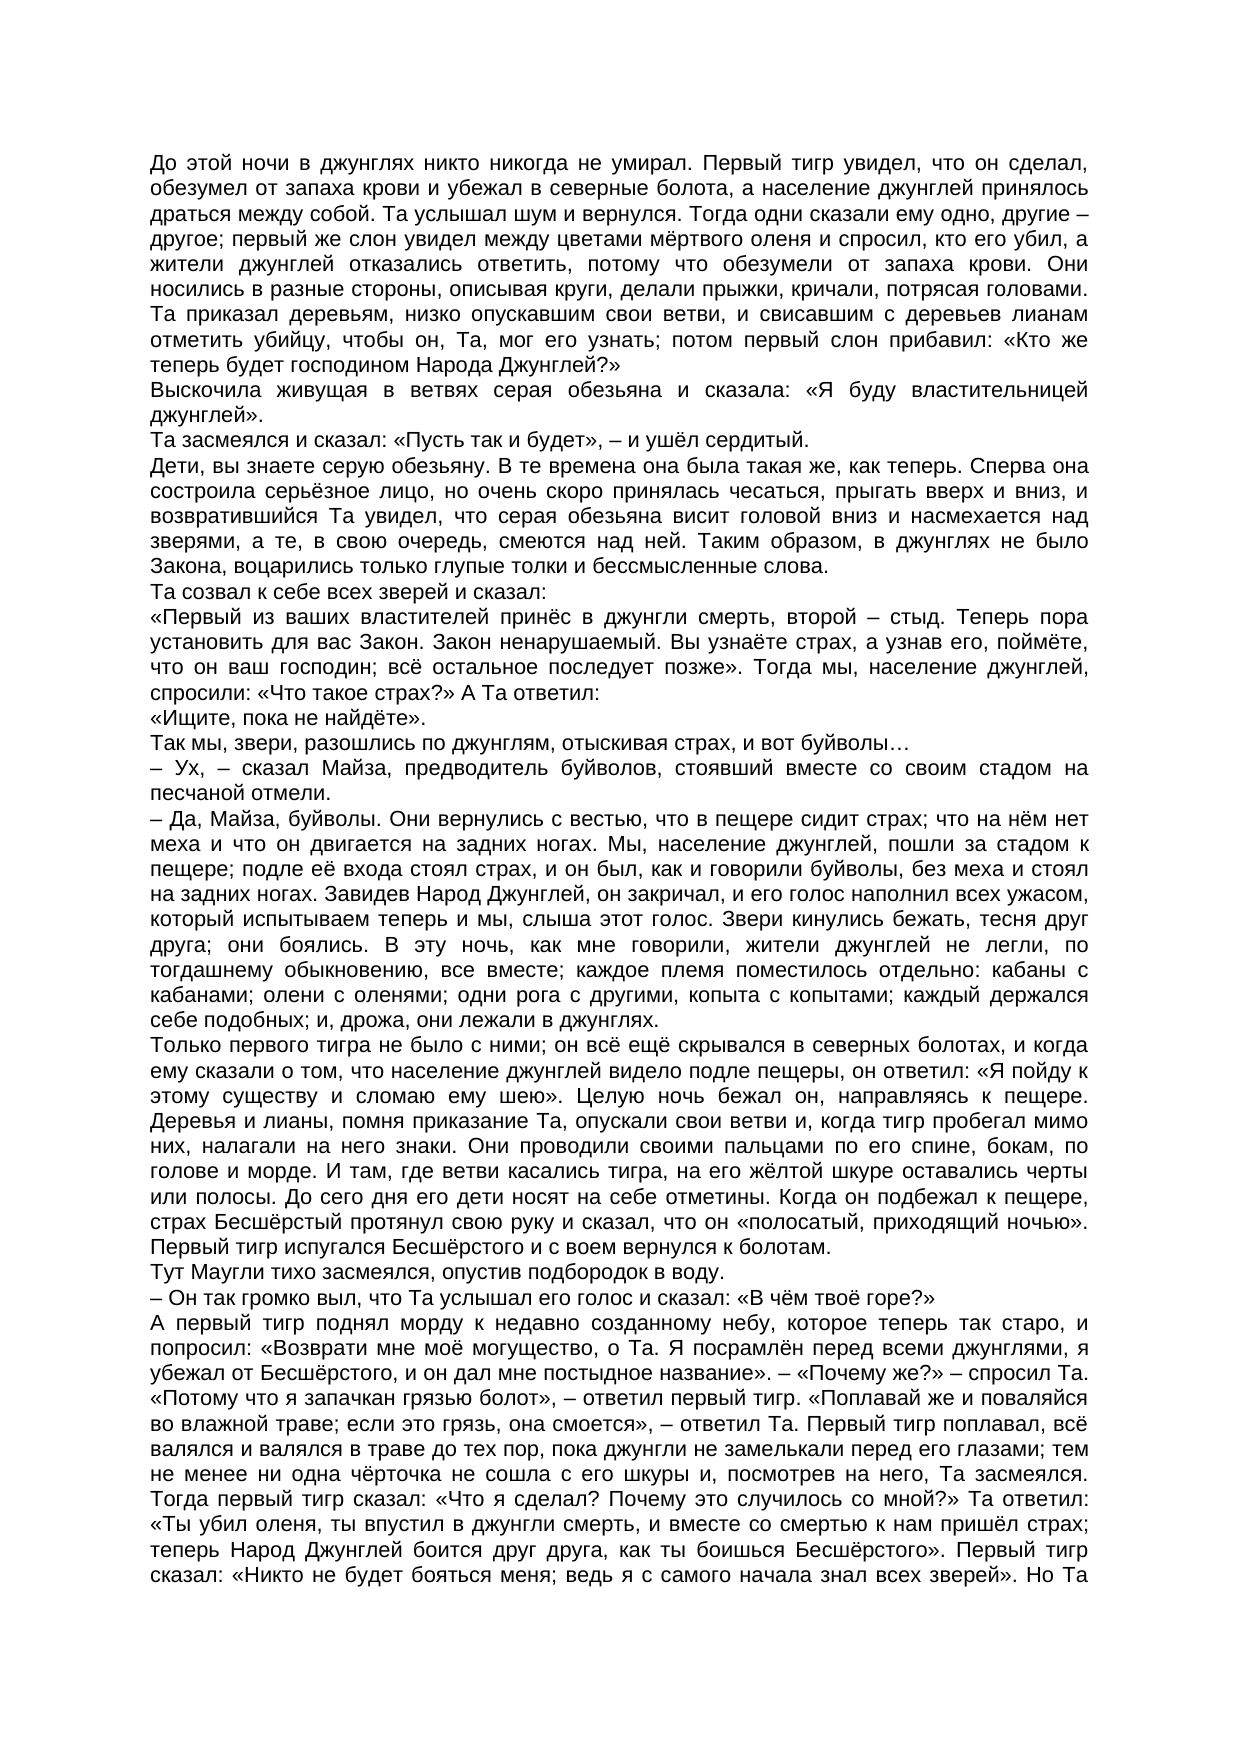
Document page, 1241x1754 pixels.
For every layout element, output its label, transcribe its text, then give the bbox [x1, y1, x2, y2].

text До этой ночи в джунглях никто никогда не умирал. Первый тигр увидел, что он сделал, обезумел от запаха крови и убежал в северные болота, а население джунглей принялось драться между собой. Та услышал шум и вернулся. Тогда одни сказали ему одно, другие – другое; первый же слон увидел между цветами мёртвого оленя и спросил, кто его убил, а жители джунглей отказались ответить, потому что обезумели от запаха крови. Они носились в разные стороны, описывая круги, делали прыжки, кричали, потрясая головами. Та приказал деревьям, низко опускавшим свои ветви, и свисавшим с деревьев лианам отметить убийцу, чтобы он, Та, мог его узнать; потом первый слон прибавил: «Кто же теперь будет господином Народа Джунглей?» [150, 150, 1090, 377]
text – Он так громко выл, что Та услышал его голос и сказал: «В чём твоё горе?» [150, 1284, 1090, 1309]
text Только первого тигра не было с ними; он всё ещё скрывался в северных болотах, и когда ему сказали о том, что население джунглей видело подле пещеры, он ответил: «Я пойду к этому существу и сломаю ему шею». Целую ночь бежал он, направляясь к пещере. Деревья и лианы, помня приказание Та, опускали свои ветви и, когда тигр пробегал мимо них, налагали на него знаки. Они проводили своими пальцами по его спине, бокам, по голове и морде. И там, где ветви касались тигра, на его жёлтой шкуре оставались черты или полосы. До сего дня его дети носят на себе отметины. Когда он подбежал к пещере, страх Бесшёрстый протянул свою руку и сказал, что он «полосатый, приходящий ночью». Первый тигр испугался Бесшёрстого и с воем вернулся к болотам. [150, 1032, 1090, 1259]
text «Первый из ваших властителей принёс в джунгли смерть, второй – стыд. Теперь пора установить для вас Закон. Закон ненарушаемый. Вы узнаёте страх, а узнав его, поймёте, что он ваш господин; всё остальное последует позже». Тогда мы, население джунглей, спросили: «Что такое страх?» А Та ответил: [150, 604, 1090, 704]
text Так мы, звери, разошлись по джунглям, отыскивая страх, и вот буйволы… [150, 730, 1090, 755]
text Та засмеялся и сказал: «Пусть так и будет», – и ушёл сердитый. [150, 427, 1090, 452]
text – Да, Майза, буйволы. Они вернулись с вестью, что в пещере сидит страх; что на нём нет меха и что он двигается на задних ногах. Мы, население джунглей, пошли за стадом к пещере; подле её входа стоял страх, и он был, как и говорили буйволы, без меха и стоял на задних ногах. Завидев Народ Джунглей, он закричал, и его голос наполнил всех ужасом, который испытываем теперь и мы, слыша этот голос. Звери кинулись бежать, тесня друг друга; они боялись. В эту ночь, как мне говорили, жители джунглей не легли, по тогдашнему обыкновению, все вместе; каждое племя поместилось отдельно: кабаны с кабанами; олени с оленями; одни рога с другими, копыта с копытами; каждый держался себе подобных; и, дрожа, они лежали в джунглях. [150, 805, 1090, 1032]
text – Ух, – сказал Майза, предводитель буйволов, стоявший вместе со своим стадом на песчаной отмели. [150, 755, 1090, 805]
text Тут Маугли тихо засмеялся, опустив подбородок в воду. [150, 1259, 1090, 1284]
text Та созвал к себе всех зверей и сказал: [150, 578, 1090, 604]
text «Ищите, пока не найдёте». [150, 704, 1090, 730]
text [150, 1309, 1090, 1587]
text Дети, вы знаете серую обезьяну. В те времена она была такая же, как теперь. Сперва она состроила серьёзное лицо, но очень скоро принялась чесаться, прыгать вверх и вниз, и возвратившийся Та увидел, что серая обезьяна висит головой вниз и насмехается над зверями, а те, в свою очередь, смеются над ней. Таким образом, в джунглях не было Закона, воцарились только глупые толки и бессмысленные слова. [150, 452, 1090, 578]
text Выскочила живущая в ветвях серая обезьяна и сказала: «Я буду властительницей джунглей». [150, 377, 1090, 427]
